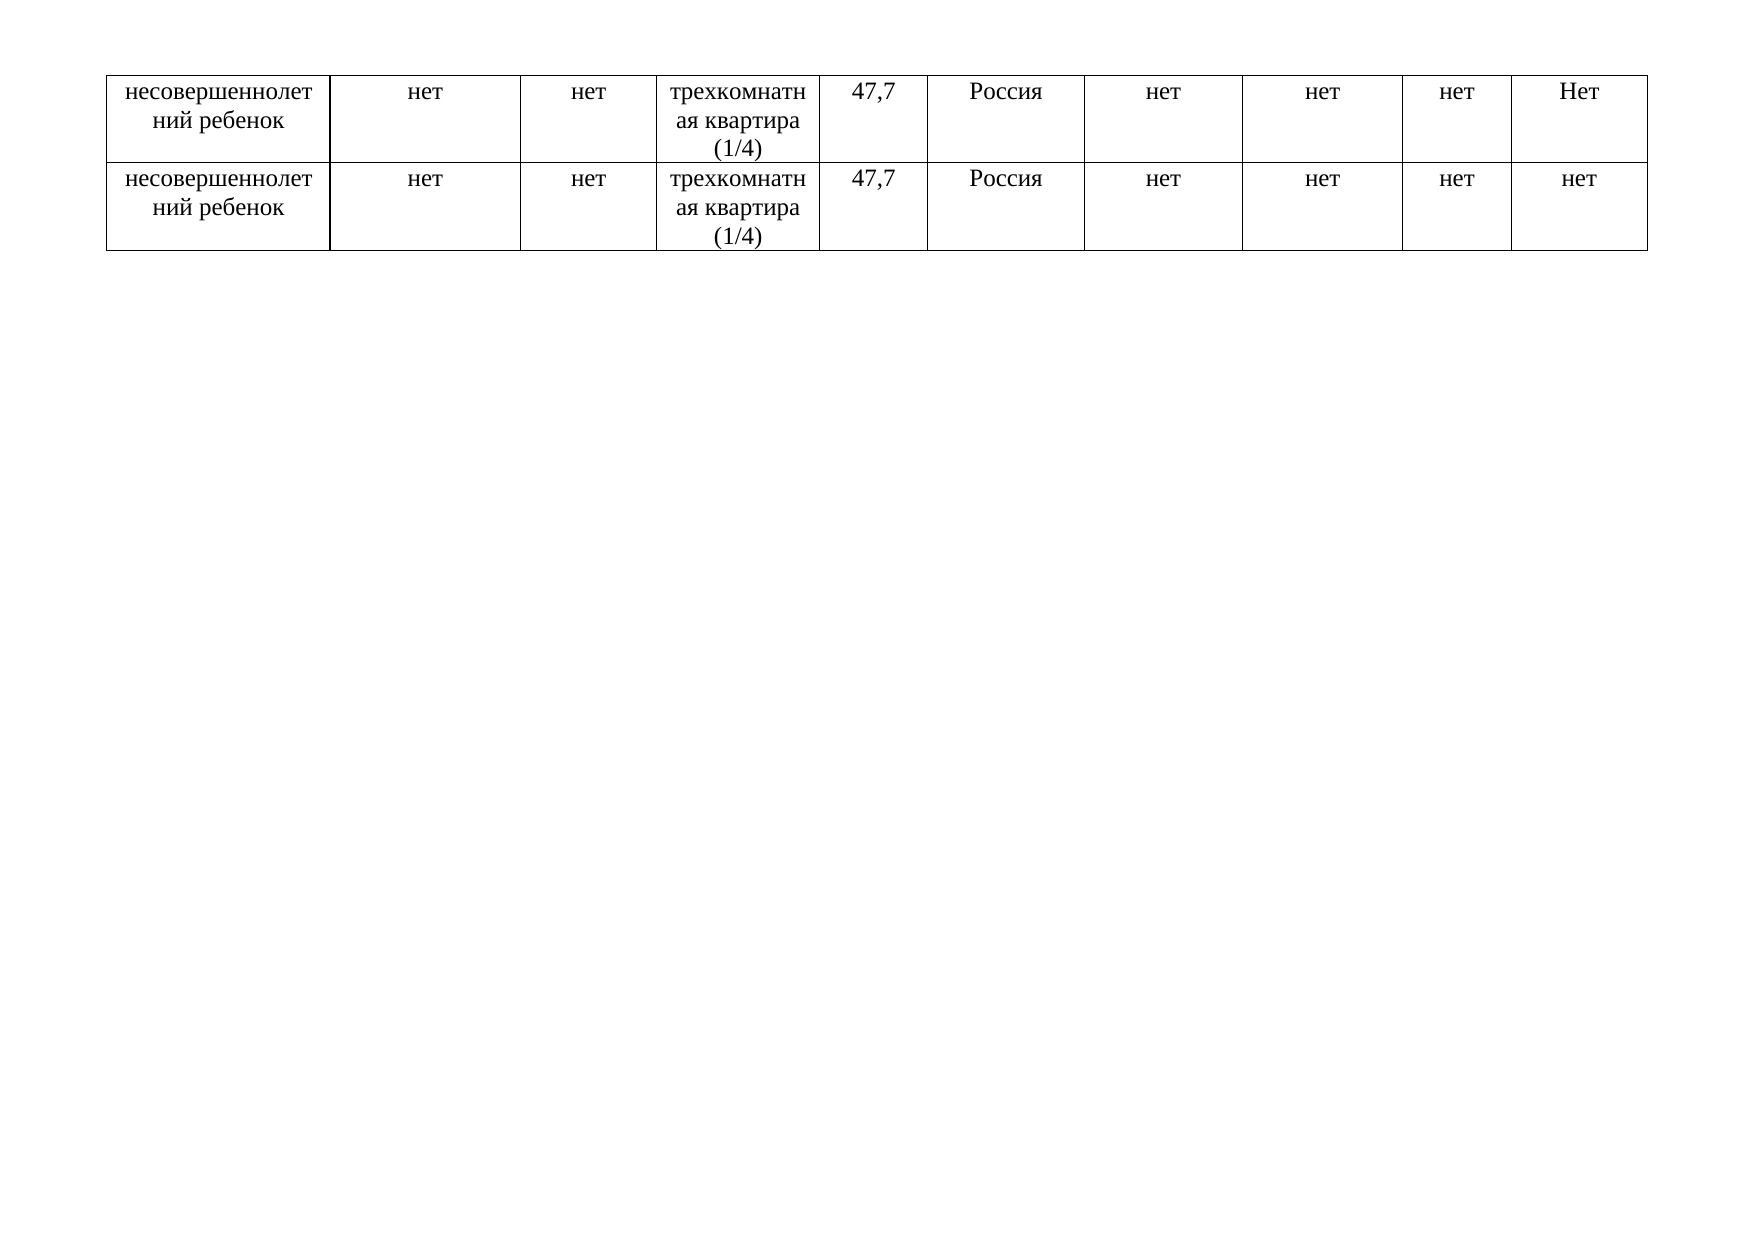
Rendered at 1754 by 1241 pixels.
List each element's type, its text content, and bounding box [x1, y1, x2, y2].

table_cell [657, 76, 819, 162]
table_cell 47,7 [820, 163, 927, 249]
table_cell нет [1243, 76, 1402, 162]
table_cell Нет [1512, 76, 1647, 162]
table_cell нет [1512, 163, 1647, 249]
table_cell Россия [928, 163, 1084, 249]
table_cell 47,7 [820, 76, 927, 162]
table_cell нет [331, 163, 520, 249]
table_cell нет [1243, 163, 1402, 249]
table_cell нет [331, 76, 520, 162]
table_cell нет [521, 76, 656, 162]
table_cell трехкомнатная квартира (1/4) [657, 163, 819, 249]
table_cell нет [1403, 163, 1511, 249]
table_cell нет [1403, 76, 1511, 162]
table_cell нет [521, 163, 656, 249]
table_cell несовершеннолетний ребенок [107, 163, 329, 249]
table_cell Россия [928, 76, 1084, 162]
table_cell несовершеннолетний ребенок [107, 76, 329, 162]
table_cell нет [1085, 163, 1242, 249]
table_cell нет [1085, 76, 1242, 162]
